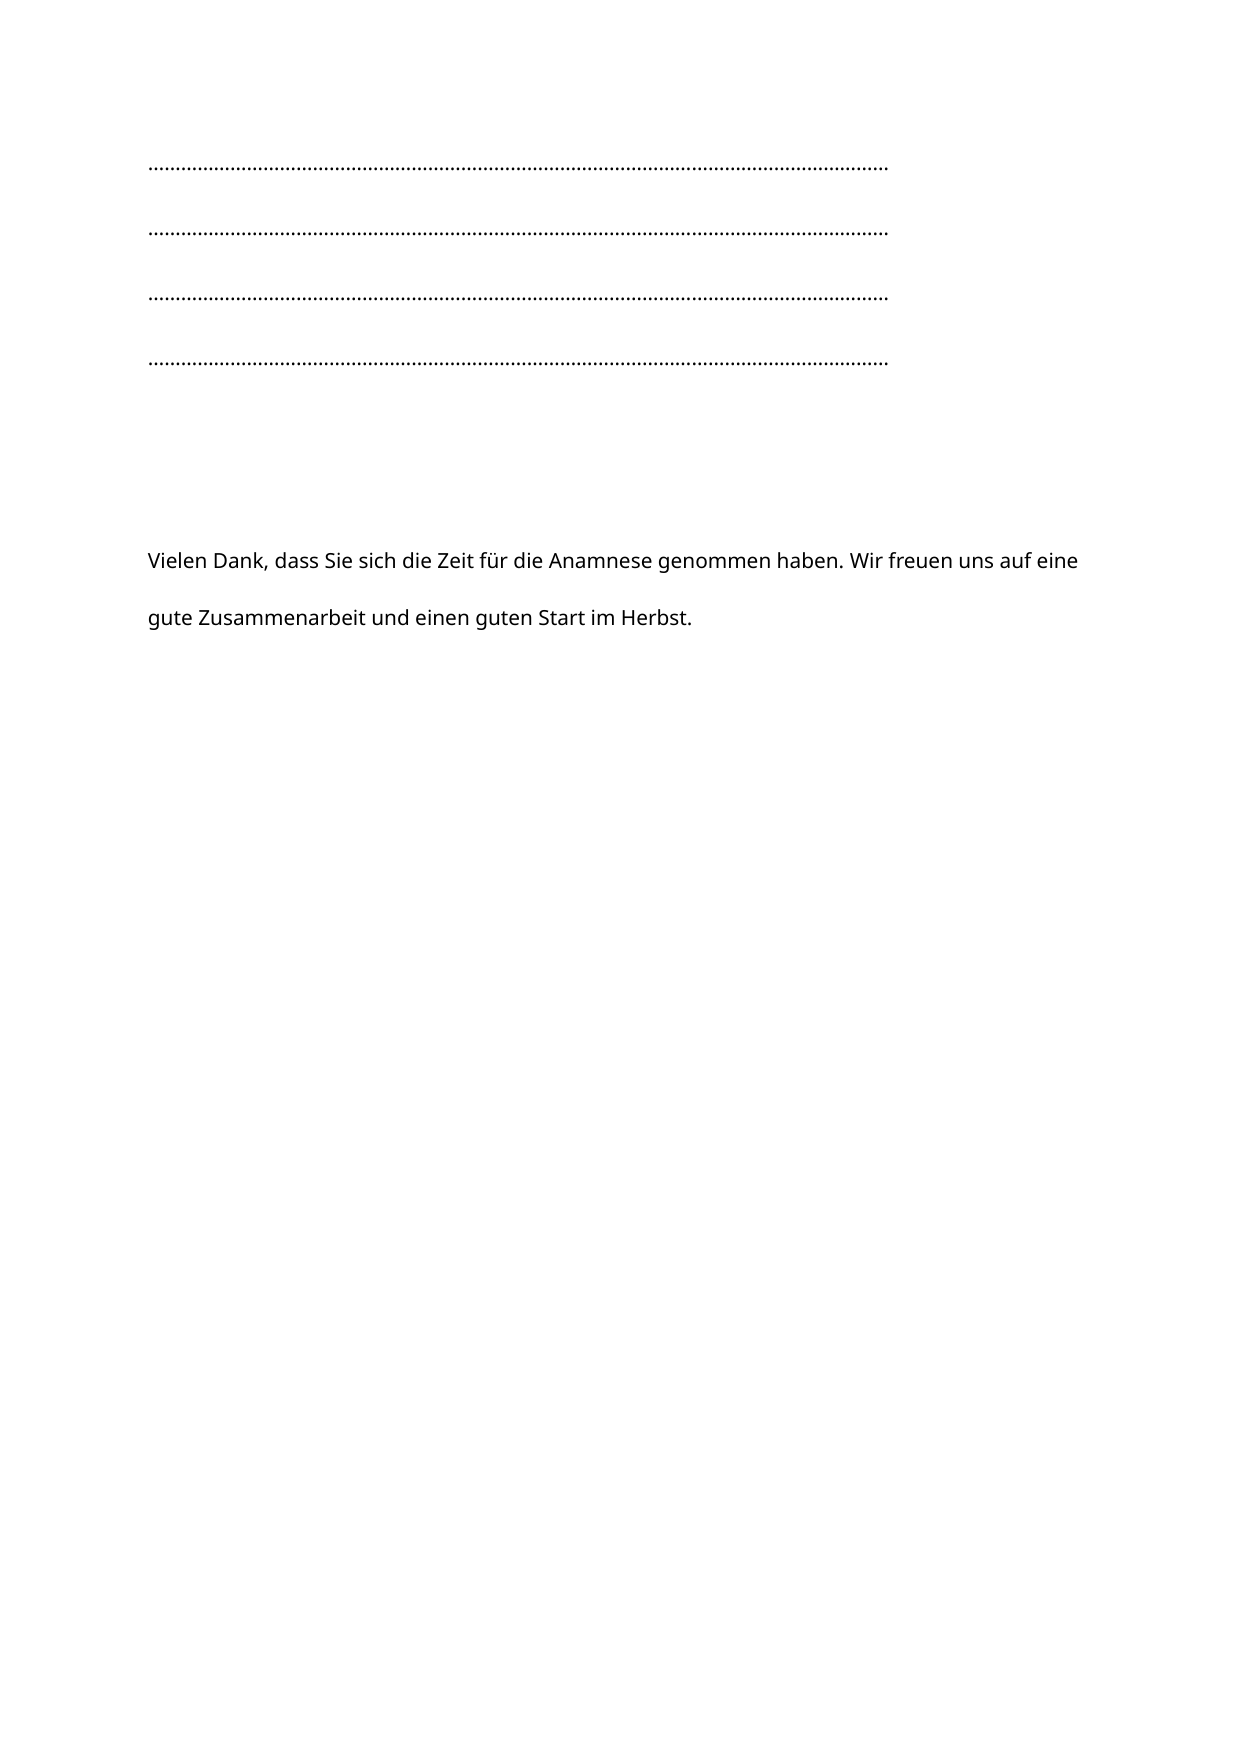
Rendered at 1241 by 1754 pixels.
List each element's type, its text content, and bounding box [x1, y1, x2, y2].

text ……………………………………………………………………………………………………………………… [148, 343, 1093, 372]
text ……………………………………………………………………………………………………………………… [148, 148, 1093, 176]
text ……………………………………………………………………………………………………………………… [148, 278, 1093, 306]
text Vielen Dank, dass Sie sich die Zeit für die Anamnese genommen haben. Wir freuen uns auf eine gute Zusammenarbeit und einen guten Start im Herbst. [148, 546, 1093, 632]
text ……………………………………………………………………………………………………………………… [148, 213, 1093, 241]
